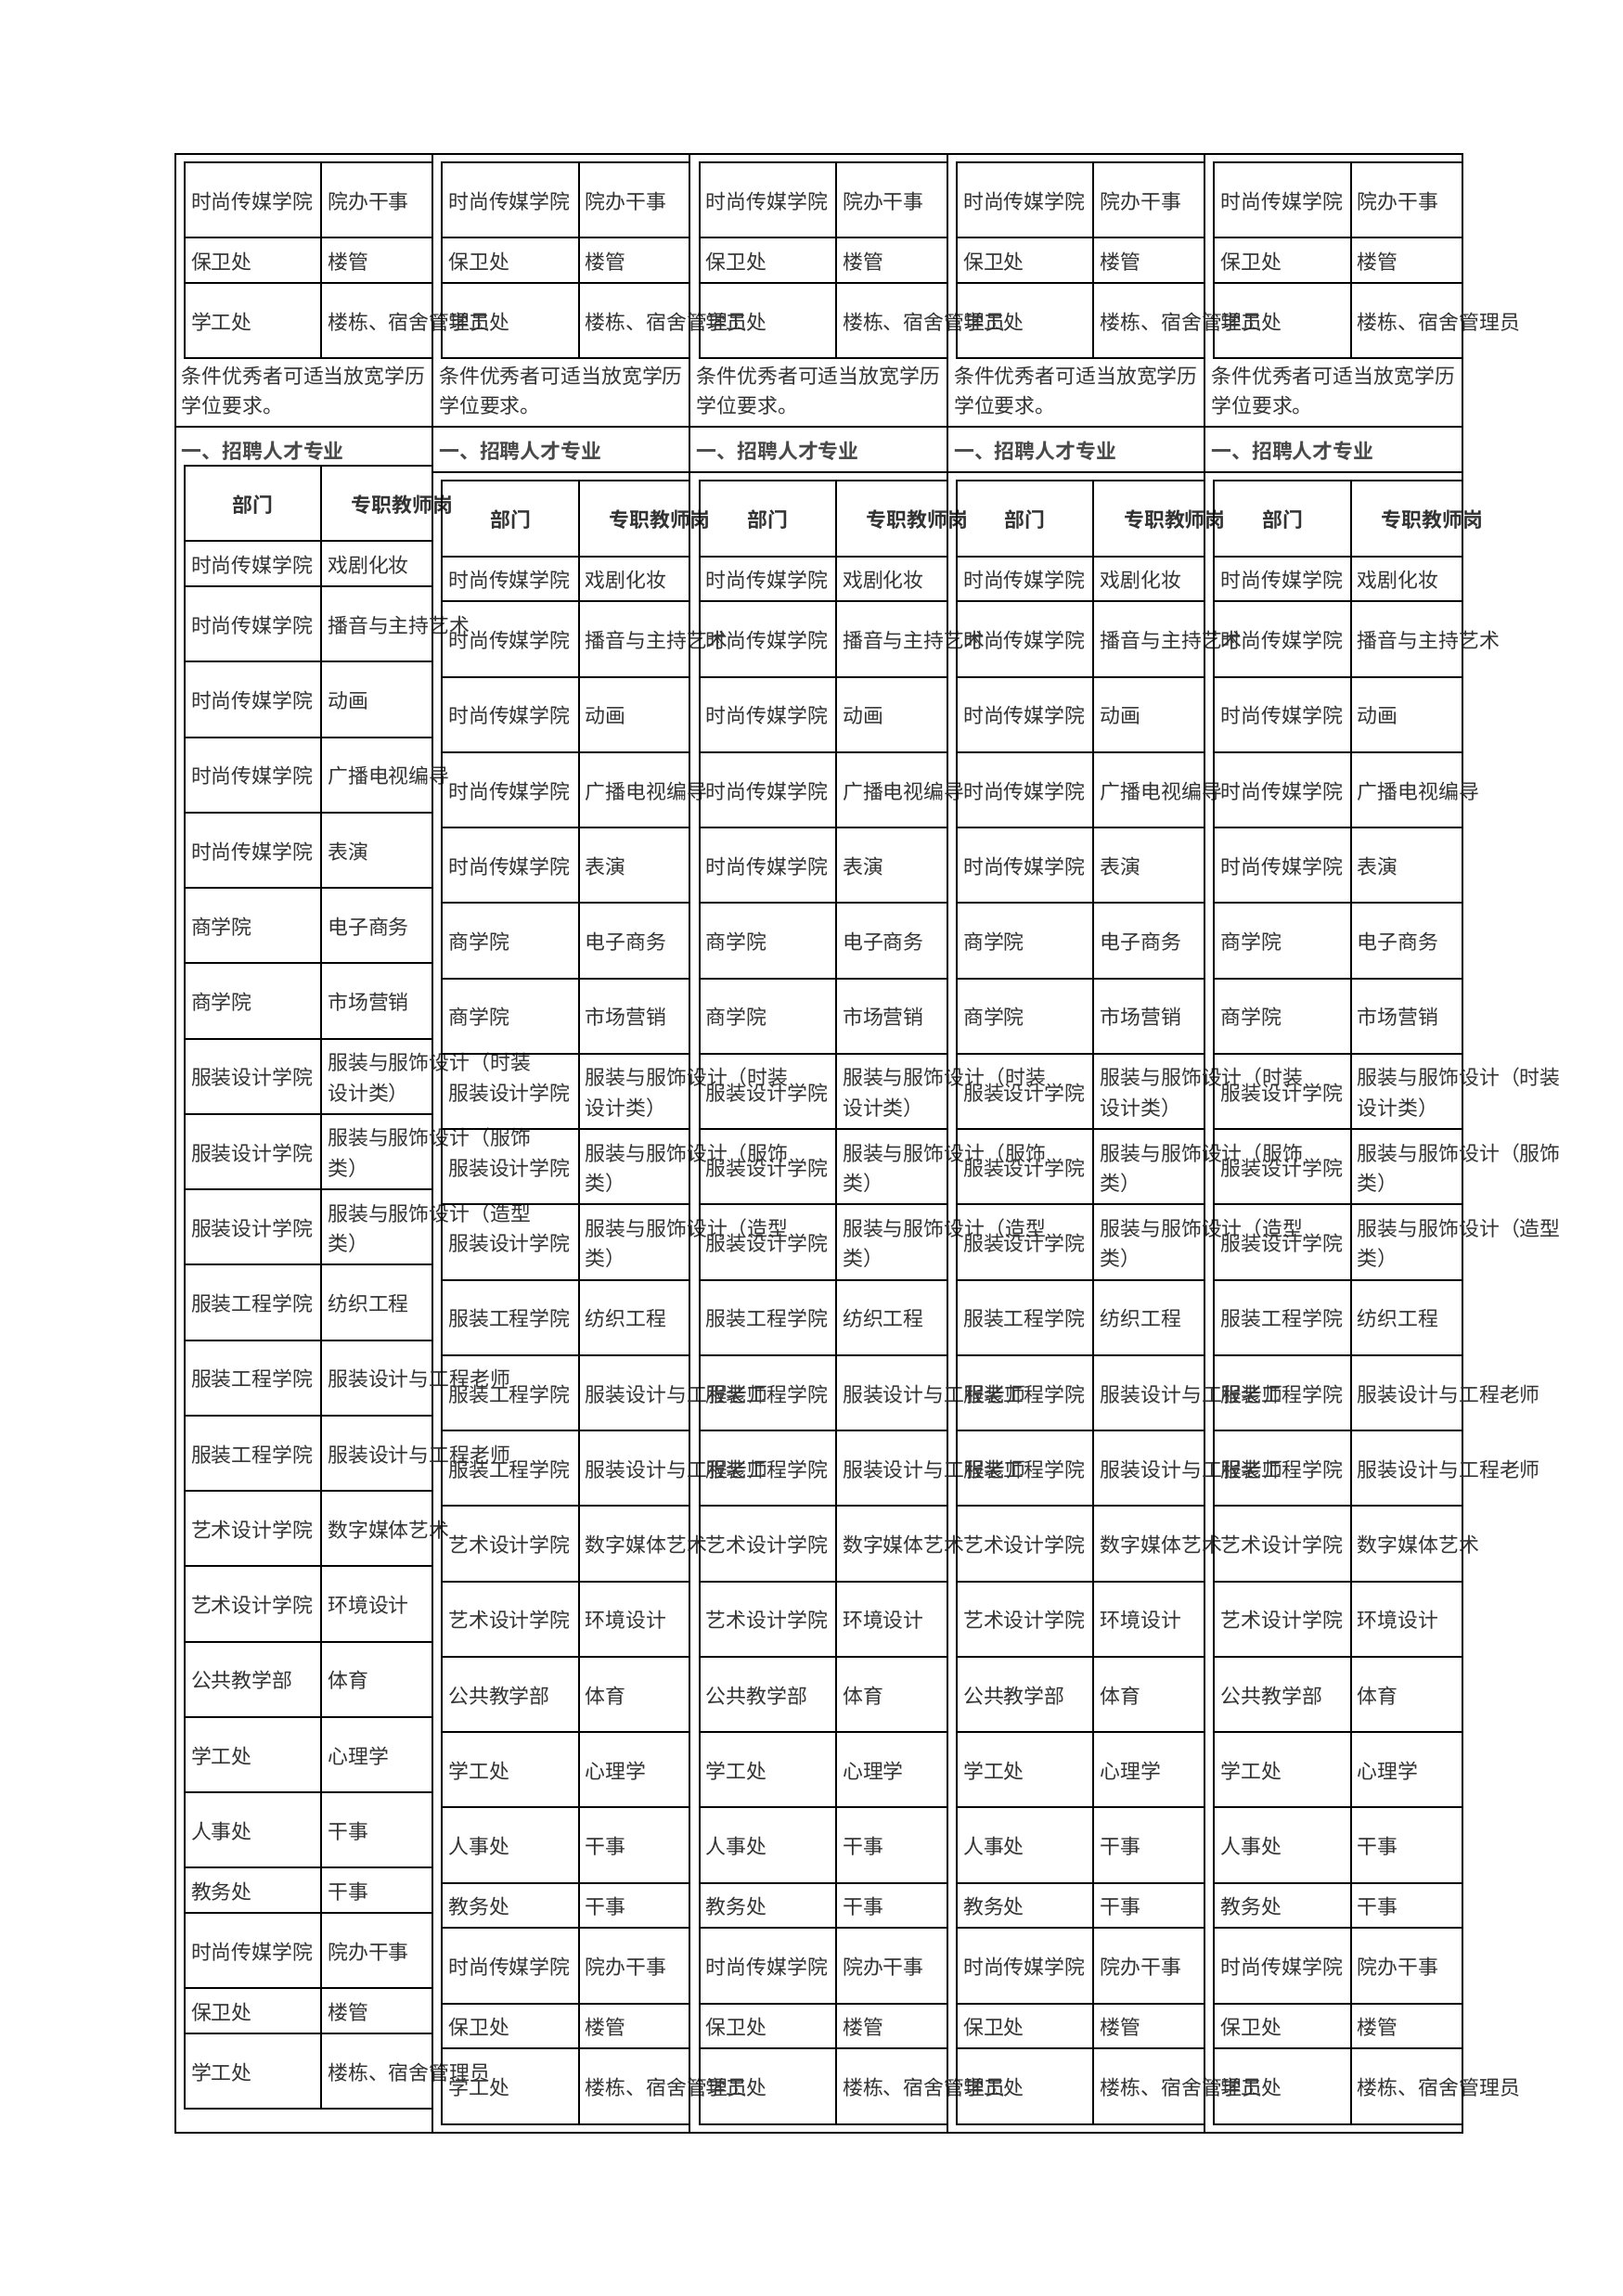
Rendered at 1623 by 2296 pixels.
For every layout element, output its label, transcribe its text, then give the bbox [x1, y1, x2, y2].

table_cell 条件优秀者可适当放宽学历学位要求。 [433, 155, 689, 318]
table_cell 条件优秀者可适当放宽学历学位要求。 [1205, 473, 1462, 633]
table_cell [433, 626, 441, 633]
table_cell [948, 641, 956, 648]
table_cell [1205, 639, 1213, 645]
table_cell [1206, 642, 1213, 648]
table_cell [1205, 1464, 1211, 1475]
table_cell 条件优秀者可适当放宽学历学位要求。 [1205, 2084, 1462, 2132]
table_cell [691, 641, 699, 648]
table_cell 一、招聘人才专业 [948, 428, 1204, 471]
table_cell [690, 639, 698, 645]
table_cell 条件优秀者可适当放宽学历学位要求。 [1205, 319, 1462, 426]
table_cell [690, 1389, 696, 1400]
table_cell 条件优秀者可适当放宽学历学位要求。 [948, 155, 1204, 318]
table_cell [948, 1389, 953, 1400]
table_cell 条件优秀者可适当放宽学历学位要求。 [948, 2096, 1204, 2132]
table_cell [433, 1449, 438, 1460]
table_cell 条件优秀者可适当放宽学历学位要求。 [433, 473, 689, 618]
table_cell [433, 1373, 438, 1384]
table_cell 一、招聘人才专业 条件优秀者可适当放宽学历学位要求。 一、招聘人才专业 [176, 428, 432, 2132]
table_cell 条件优秀者可适当放宽学历学位要求。 [948, 473, 1204, 633]
table_cell 条件优秀者可适当放宽学历学位要求。 [433, 2081, 689, 2132]
table_cell 条件优秀者可适当放宽学历学位要求。 [690, 319, 947, 426]
table_cell 条件优秀者可适当放宽学历学位要求。 [1205, 155, 1462, 318]
table_cell 一、招聘人才专业 [690, 428, 947, 471]
table_cell 条件优秀者可适当放宽学历学位要求。 [690, 155, 947, 318]
table_cell 一、招聘人才专业 [433, 428, 689, 471]
table_cell 条件优秀者可适当放宽学历学位要求。 [690, 473, 947, 633]
table_cell 一、招聘人才专业 [1205, 428, 1462, 471]
table_cell 条件优秀者可适当放宽学历学位要求。 [176, 155, 432, 426]
table_cell 条件优秀者可适当放宽学历学位要求。 [948, 330, 1204, 426]
table_cell 条件优秀者可适当放宽学历学位要求。 [433, 330, 689, 426]
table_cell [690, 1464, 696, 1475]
table_cell 条件优秀者可适当放宽学历学位要求。 [690, 2084, 947, 2132]
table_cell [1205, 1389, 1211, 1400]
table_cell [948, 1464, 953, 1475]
